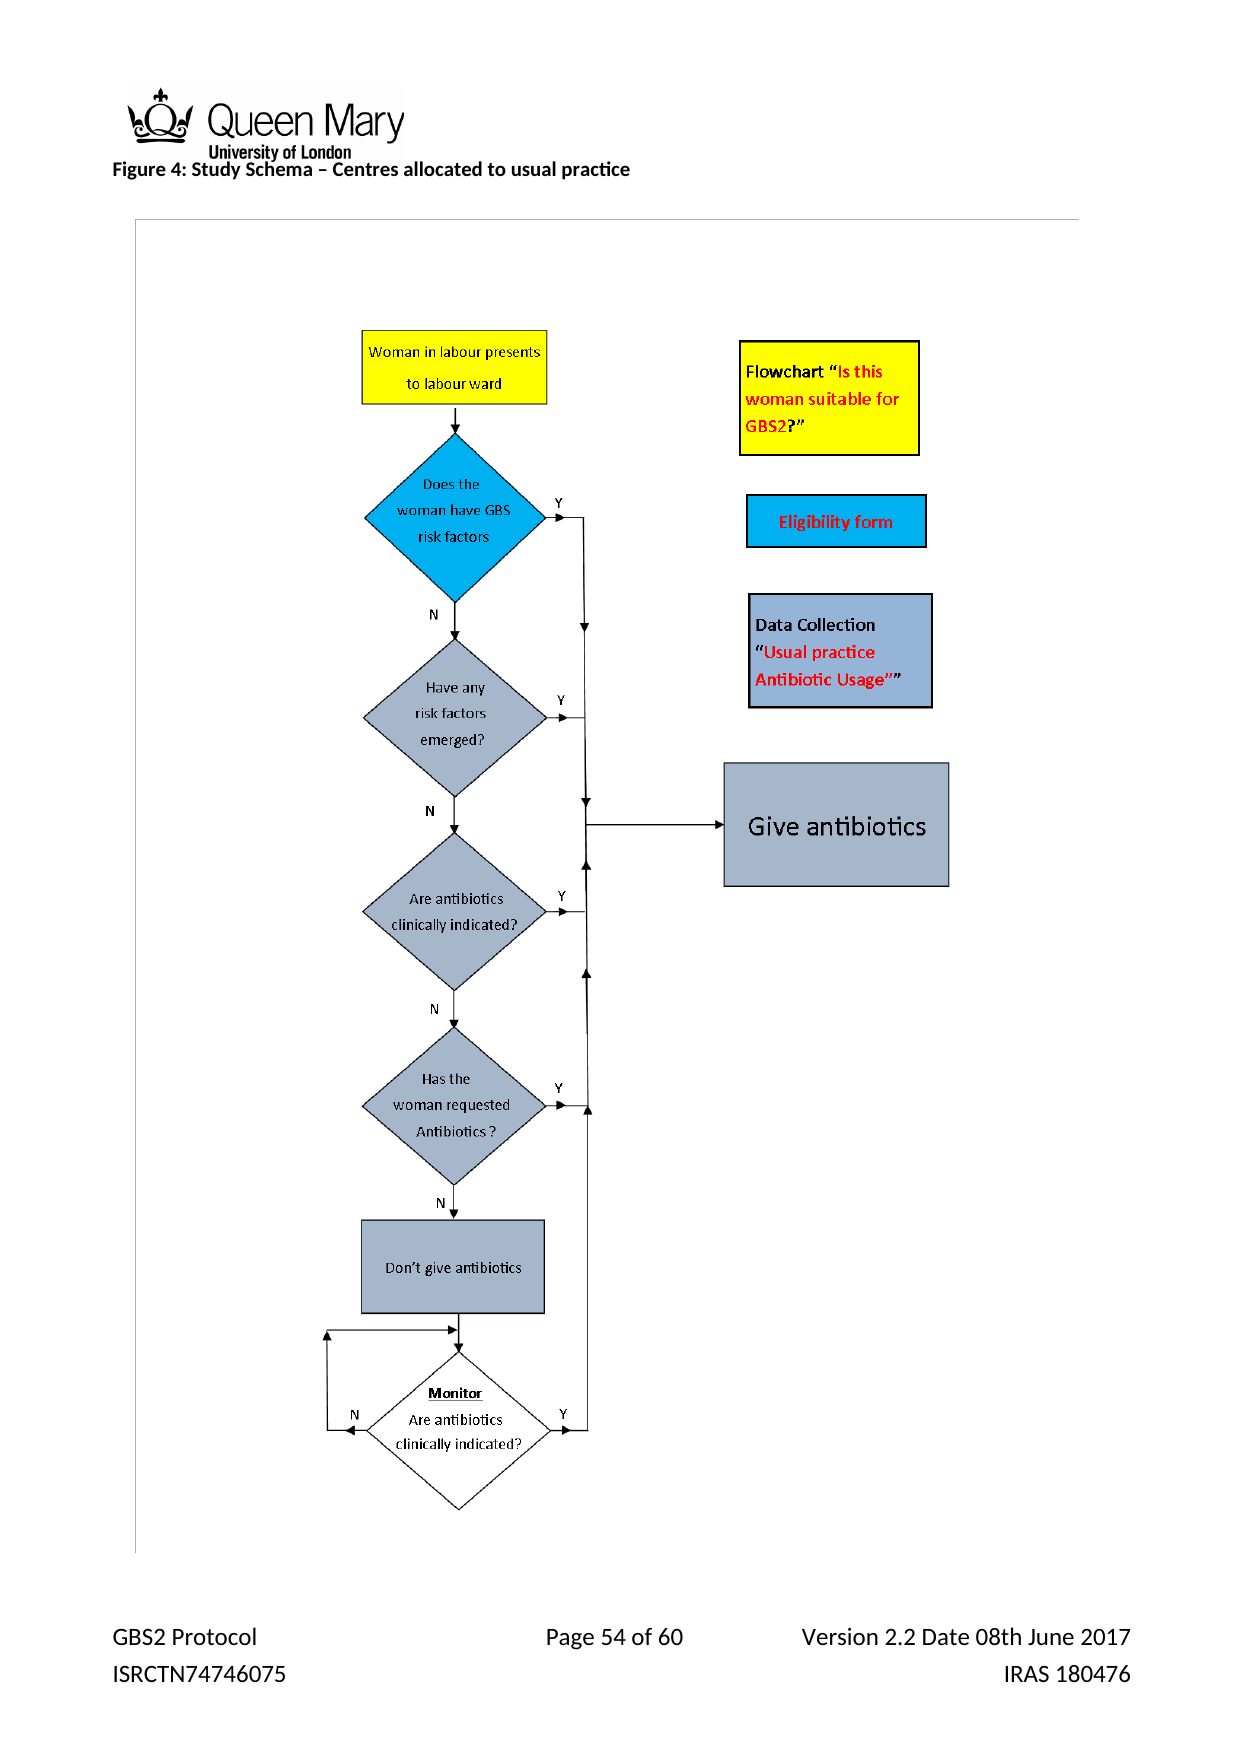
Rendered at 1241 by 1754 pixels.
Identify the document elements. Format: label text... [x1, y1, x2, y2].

picture [127, 87, 405, 156]
picture [135, 219, 1079, 1553]
